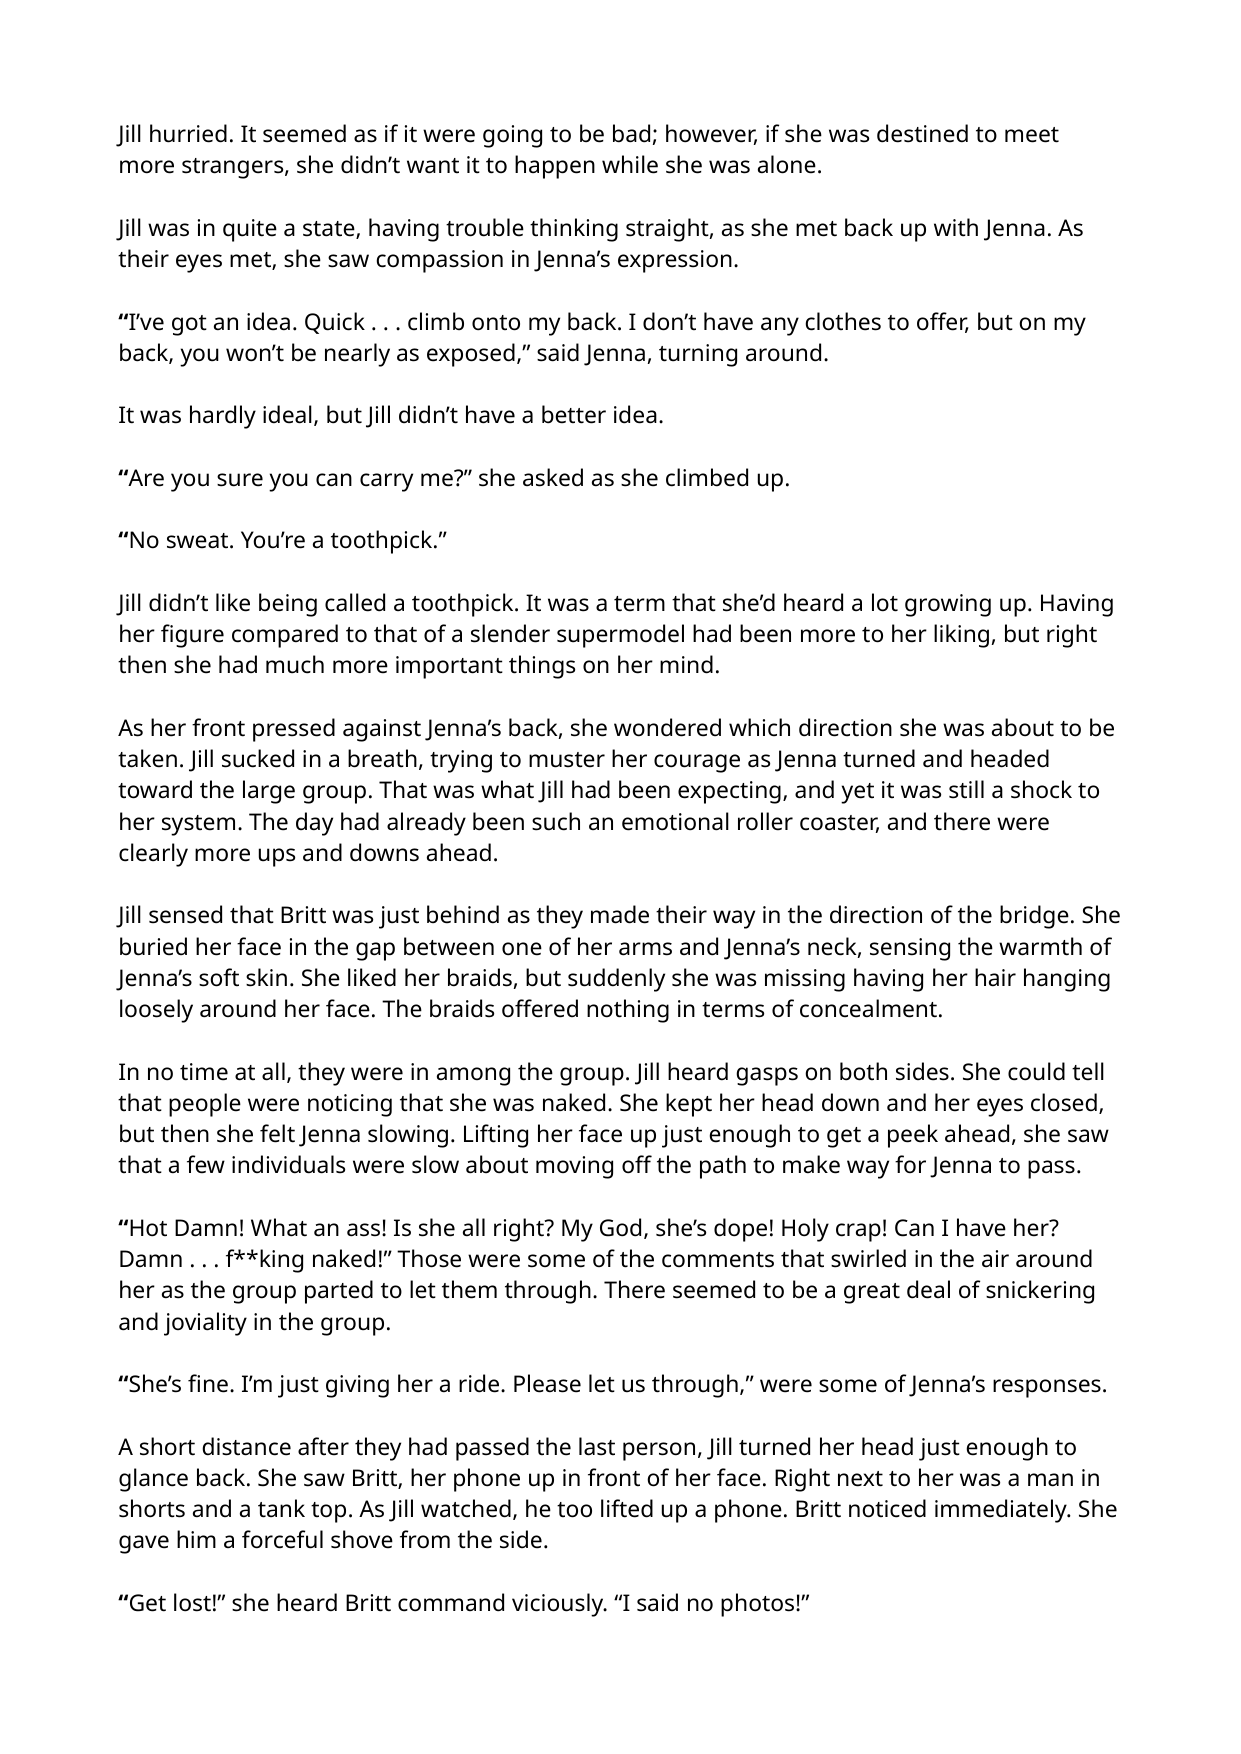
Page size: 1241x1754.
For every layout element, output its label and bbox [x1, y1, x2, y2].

text [118, 118, 1122, 1618]
